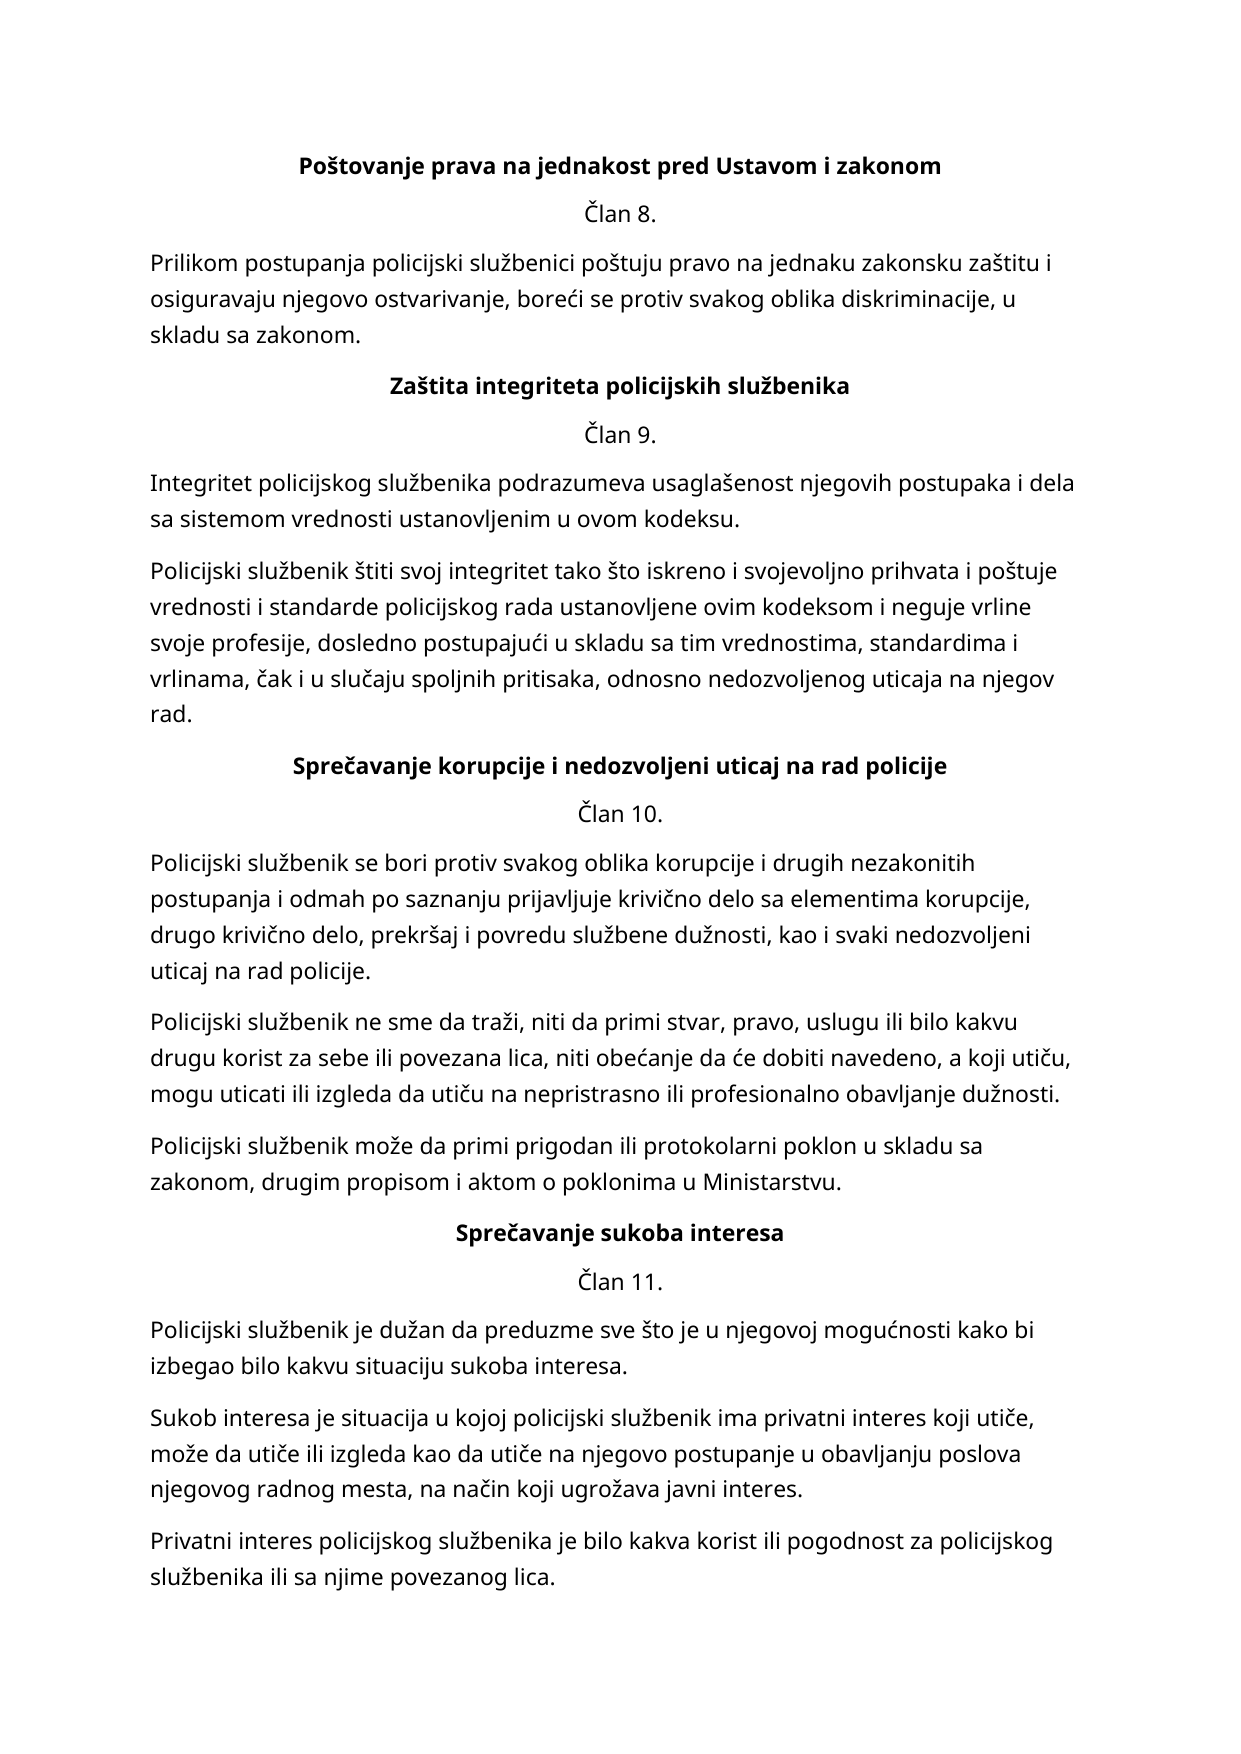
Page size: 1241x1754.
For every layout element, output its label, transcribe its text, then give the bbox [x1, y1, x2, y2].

text Policijski službenik je dužan da preduzme sve što je u njegovoj mogućnosti kako bi izbegao bilo kakvu situaciju sukoba interesa. [150, 1314, 1090, 1381]
text Član 9. [150, 419, 1090, 450]
text Integritet policijskog službenika podrazumeva usaglašenost njegovih postupaka i dela sa sistemom vrednosti ustanovlјenim u ovom kodeksu. [150, 467, 1090, 534]
text Zaštita integriteta policijskih službenika [150, 370, 1090, 402]
text Prilikom postupanja policijski službenici poštuju pravo na jednaku zakonsku zaštitu i osiguravaju njegovo ostvarivanje, boreći se protiv svakog oblika diskriminacije, u skladu sa zakonom. [150, 247, 1090, 350]
text Sukob interesa je situacija u kojoj policijski službenik ima privatni interes koji utiče, može da utiče ili izgleda kao da utiče na njegovo postupanje u obavlјanju poslova njegovog radnog mesta, na način koji ugrožava javni interes. [150, 1402, 1090, 1505]
text Član 8. [150, 198, 1090, 230]
text Privatni interes policijskog službenika je bilo kakva korist ili pogodnost za policijskog službenika ili sa njime povezanog lica. [150, 1525, 1090, 1592]
text Policijski službenik ne sme da traži, niti da primi stvar, pravo, uslugu ili bilo kakvu drugu korist za sebe ili povezana lica, niti obećanje da će dobiti navedeno, a koji utiču, mogu uticati ili izgleda da utiču na nepristrasno ili profesionalno obavlјanje dužnosti. [150, 1006, 1090, 1109]
text Član 11. [150, 1266, 1090, 1297]
text Sprečavanje korupcije i nedozvolјeni uticaj na rad policije [150, 750, 1090, 781]
text Policijski službenik se bori protiv svakog oblika korupcije i drugih nezakonitih postupanja i odmah po saznanju prijavlјuje krivično delo sa elementima korupcije, drugo krivično delo, prekršaj i povredu službene dužnosti, kao i svaki nedozvolјeni uticaj na rad policije. [150, 847, 1090, 986]
text Policijski službenik štiti svoj integritet tako što iskreno i svojevolјno prihvata i poštuje vrednosti i standarde policijskog rada ustanovlјene ovim kodeksom i neguje vrline svoje profesije, dosledno postupajući u skladu sa tim vrednostima, standardima i vrlinama, čak i u slučaju spolјnih pritisaka, odnosno nedozvolјenog uticaja na njegov rad. [150, 555, 1090, 730]
text Poštovanje prava na jednakost pred Ustavom i zakonom [150, 150, 1090, 181]
text Policijski službenik može da primi prigodan ili protokolarni poklon u skladu sa zakonom, drugim propisom i aktom o poklonima u Ministarstvu. [150, 1130, 1090, 1197]
text Član 10. [150, 798, 1090, 830]
text Sprečavanje sukoba interesa [150, 1217, 1090, 1248]
